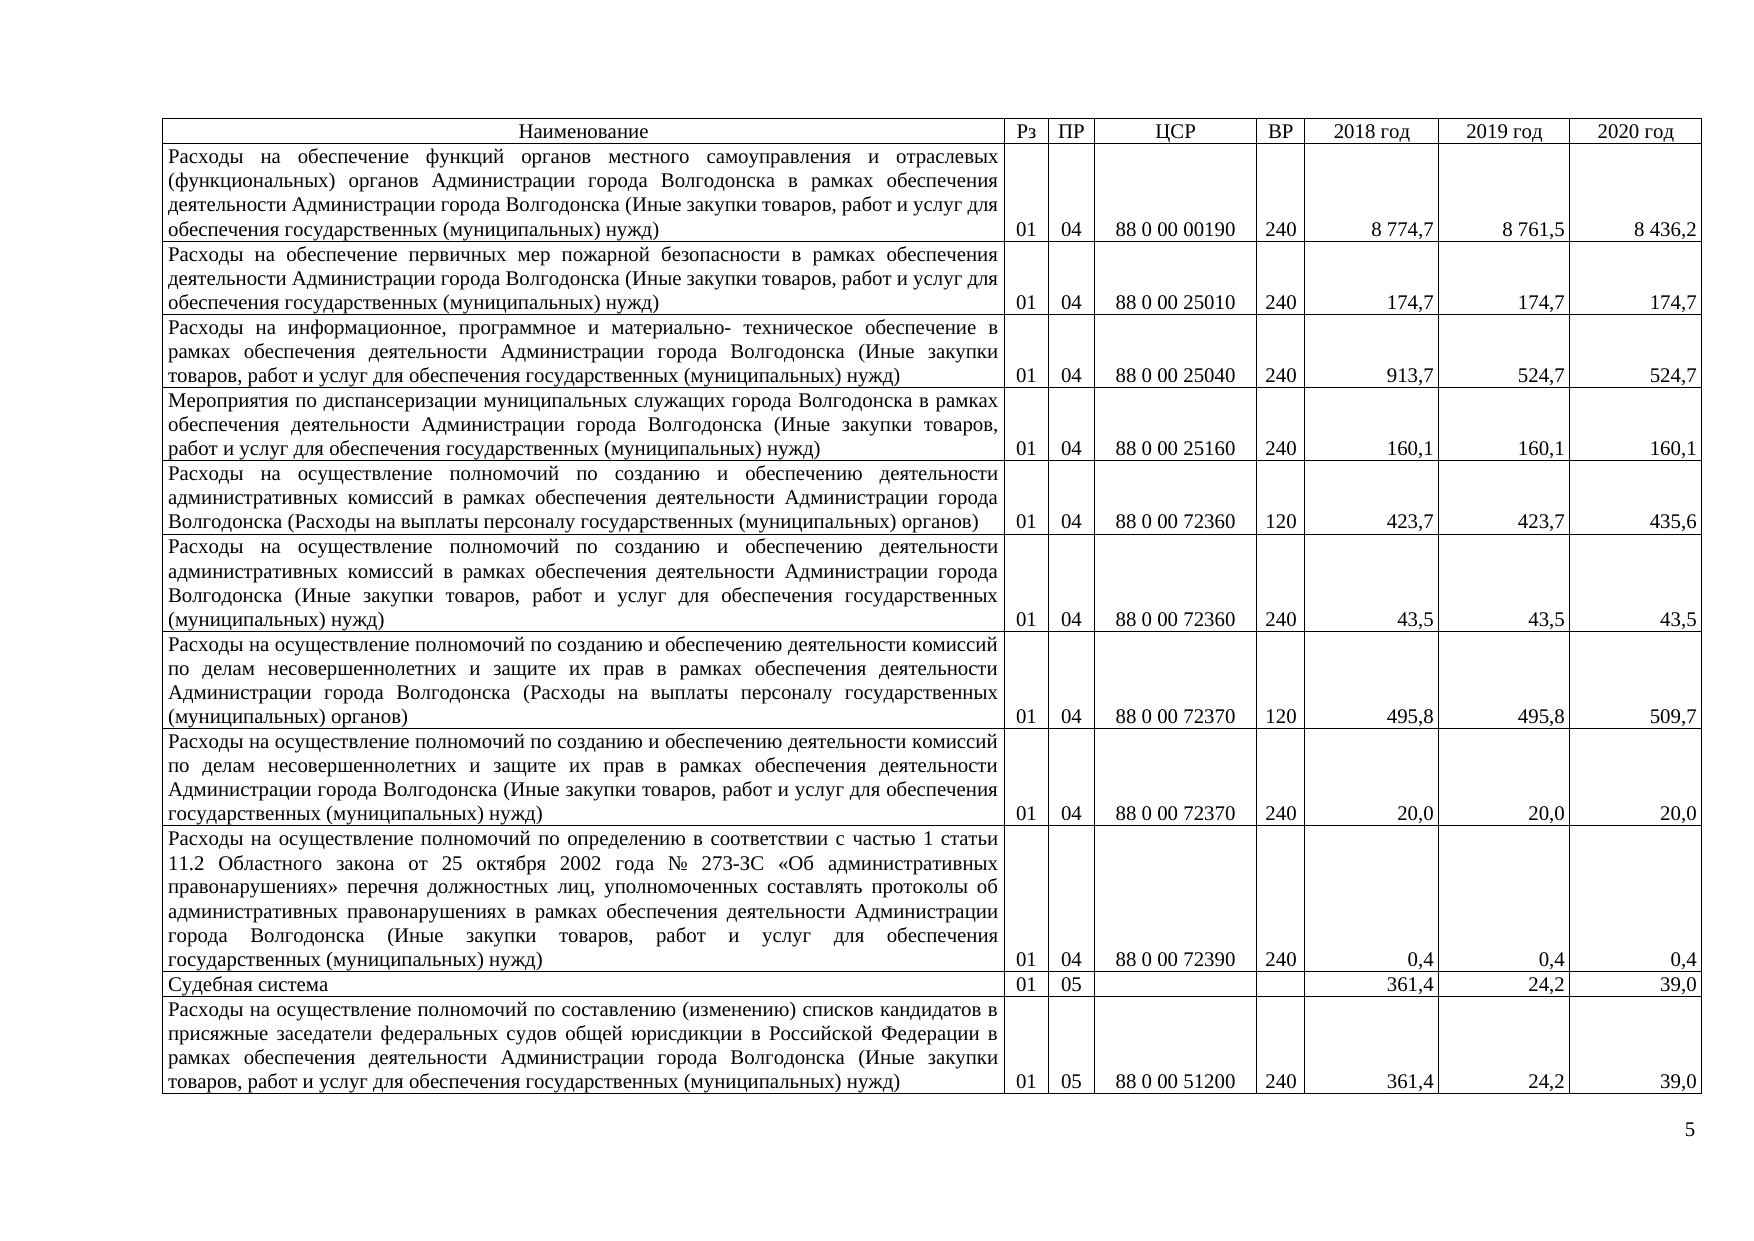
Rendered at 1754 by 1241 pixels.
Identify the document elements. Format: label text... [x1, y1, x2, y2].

table_cell 04 [1049, 144, 1094, 241]
table_cell 120 [1257, 461, 1304, 533]
table_cell 20,0 [1305, 729, 1438, 825]
table_cell 88 0 00 72390 [1095, 826, 1256, 971]
table_cell 04 [1049, 535, 1094, 631]
table_cell 88 0 00 00190 [1095, 144, 1256, 241]
table_cell 04 [1049, 826, 1094, 971]
table_cell 8 774,7 [1305, 144, 1438, 241]
table_cell 43,5 [1305, 535, 1438, 631]
table_cell 240 [1257, 315, 1304, 387]
table_cell 04 [1049, 242, 1094, 314]
table_cell 24,2 [1439, 972, 1569, 996]
table_cell Расходы на информационное, программное и материально- техническое обеспечение в рамках обеспечения деятельности Администрации города Волгодонска (Иные закупки товаров, работ и услуг для обеспечения государственных (муниципальных) нужд) [163, 315, 1004, 387]
table_cell 05 [1049, 972, 1094, 996]
table_cell 01 [1005, 729, 1048, 825]
table_cell Расходы на осуществление полномочий по созданию и обеспечению деятельности административных комиссий в рамках обеспечения деятельности Администрации города Волгодонска (Иные закупки товаров, работ и услуг для обеспечения государственных (муниципальных) нужд) [163, 535, 1004, 631]
table_cell 88 0 00 72370 [1095, 632, 1256, 728]
table_cell 01 [1005, 315, 1048, 387]
table_cell 01 [1005, 388, 1048, 460]
table_cell 24,2 [1439, 997, 1569, 1093]
table_cell 88 0 00 72360 [1095, 535, 1256, 631]
table_cell 88 0 00 25040 [1095, 315, 1256, 387]
table_cell Расходы на обеспечение функций органов местного самоуправления и отраслевых (функциональных) органов Администрации города Волгодонска в рамках обеспечения деятельности Администрации города Волгодонска (Иные закупки товаров, работ и услуг для обеспечения государственных (муниципальных) нужд) [163, 144, 1004, 241]
table_cell Расходы на осуществление полномочий по определению в соответствии с частью 1 статьи 11.2 Областного закона от 25 октября 2002 года № 273-ЗС «Об административных правонарушениях» перечня должностных лиц, уполномоченных составлять протоколы об административных правонарушениях в рамках обеспечения деятельности Администрации города Волгодонска (Иные закупки товаров, работ и услуг для обеспечения государственных (муниципальных) нужд) [163, 826, 1004, 971]
table_cell 01 [1005, 972, 1048, 996]
table_cell 435,6 [1570, 461, 1701, 533]
table_cell [1257, 972, 1304, 996]
table_cell 43,5 [1570, 535, 1701, 631]
table_header ВР [1257, 119, 1304, 143]
table_cell Расходы на обеспечение первичных мер пожарной безопасности в рамках обеспечения деятельности Администрации города Волгодонска (Иные закупки товаров, работ и услуг для обеспечения государственных (муниципальных) нужд) [163, 242, 1004, 314]
table_cell Расходы на осуществление полномочий по составлению (изменению) списков кандидатов в присяжные заседатели федеральных судов общей юрисдикции в Российской Федерации в рамках обеспечения деятельности Администрации города Волгодонска (Иные закупки товаров, работ и услуг для обеспечения государственных (муниципальных) нужд) [163, 997, 1004, 1093]
table_cell 8 761,5 [1439, 144, 1569, 241]
table_cell 88 0 00 25010 [1095, 242, 1256, 314]
table_header 2019 год [1439, 119, 1569, 143]
table_cell Расходы на осуществление полномочий по созданию и обеспечению деятельности комиссий по делам несовершеннолетних и защите их прав в рамках обеспечения деятельности Администрации города Волгодонска (Расходы на выплаты персоналу государственных (муниципальных) органов) [163, 632, 1004, 728]
table_cell 174,7 [1305, 242, 1438, 314]
table_cell 01 [1005, 242, 1048, 314]
table_cell 01 [1005, 535, 1048, 631]
table_cell 01 [1005, 997, 1048, 1093]
table_cell 01 [1005, 144, 1048, 241]
table_cell 160,1 [1305, 388, 1438, 460]
table_cell 88 0 00 72370 [1095, 729, 1256, 825]
table_cell 509,7 [1570, 632, 1701, 728]
table_header ПР [1049, 119, 1094, 143]
table_header 2020 год [1570, 119, 1701, 143]
table_cell 120 [1257, 632, 1304, 728]
table_cell 240 [1257, 535, 1304, 631]
table_cell 04 [1049, 315, 1094, 387]
table_cell 240 [1257, 729, 1304, 825]
table_cell 160,1 [1439, 388, 1569, 460]
table_cell 423,7 [1305, 461, 1438, 533]
table_cell 361,4 [1305, 972, 1438, 996]
table_cell 174,7 [1570, 242, 1701, 314]
table_cell 0,4 [1439, 826, 1569, 971]
table_header 2018 год [1305, 119, 1438, 143]
table_cell 240 [1257, 144, 1304, 241]
table_cell Расходы на осуществление полномочий по созданию и обеспечению деятельности комиссий по делам несовершеннолетних и защите их прав в рамках обеспечения деятельности Администрации города Волгодонска (Иные закупки товаров, работ и услуг для обеспечения государственных (муниципальных) нужд) [163, 729, 1004, 825]
table_cell 240 [1257, 997, 1304, 1093]
table_cell 01 [1005, 632, 1048, 728]
table_cell 913,7 [1305, 315, 1438, 387]
table_cell 05 [1049, 997, 1094, 1093]
table_cell 495,8 [1305, 632, 1438, 728]
table_header Рз [1005, 119, 1048, 143]
table_cell 01 [1005, 826, 1048, 971]
table_cell 174,7 [1439, 242, 1569, 314]
table_cell 0,4 [1570, 826, 1701, 971]
table_cell 361,4 [1305, 997, 1438, 1093]
table_cell 495,8 [1439, 632, 1569, 728]
table_cell Расходы на осуществление полномочий по созданию и обеспечению деятельности административных комиссий в рамках обеспечения деятельности Администрации города Волгодонска (Расходы на выплаты персоналу государственных (муниципальных) органов) [163, 461, 1004, 533]
table_cell 88 0 00 25160 [1095, 388, 1256, 460]
table_cell 01 [1005, 461, 1048, 533]
table_cell 0,4 [1305, 826, 1438, 971]
table_cell 43,5 [1439, 535, 1569, 631]
table_cell 04 [1049, 461, 1094, 533]
table_cell 39,0 [1570, 972, 1701, 996]
table_cell 240 [1257, 388, 1304, 460]
table_cell 39,0 [1570, 997, 1701, 1093]
table_cell Судебная система [163, 972, 1004, 996]
table_cell 04 [1049, 729, 1094, 825]
table_header Наименование [163, 119, 1004, 143]
table_cell 524,7 [1570, 315, 1701, 387]
table_header ЦСР [1095, 119, 1256, 143]
table_cell 524,7 [1439, 315, 1569, 387]
table_cell Мероприятия по диспансеризации муниципальных служащих города Волгодонска в рамках обеспечения деятельности Администрации города Волгодонска (Иные закупки товаров, работ и услуг для обеспечения государственных (муниципальных) нужд) [163, 388, 1004, 460]
table_cell 423,7 [1439, 461, 1569, 533]
table_cell 160,1 [1570, 388, 1701, 460]
table_cell 240 [1257, 242, 1304, 314]
table_cell 88 0 00 51200 [1095, 997, 1256, 1093]
table_cell [1095, 972, 1256, 996]
table_cell 240 [1257, 826, 1304, 971]
table_cell 20,0 [1570, 729, 1701, 825]
table_cell 04 [1049, 632, 1094, 728]
table_cell 8 436,2 [1570, 144, 1701, 241]
table_cell 88 0 00 72360 [1095, 461, 1256, 533]
table_cell 20,0 [1439, 729, 1569, 825]
table_cell 04 [1049, 388, 1094, 460]
